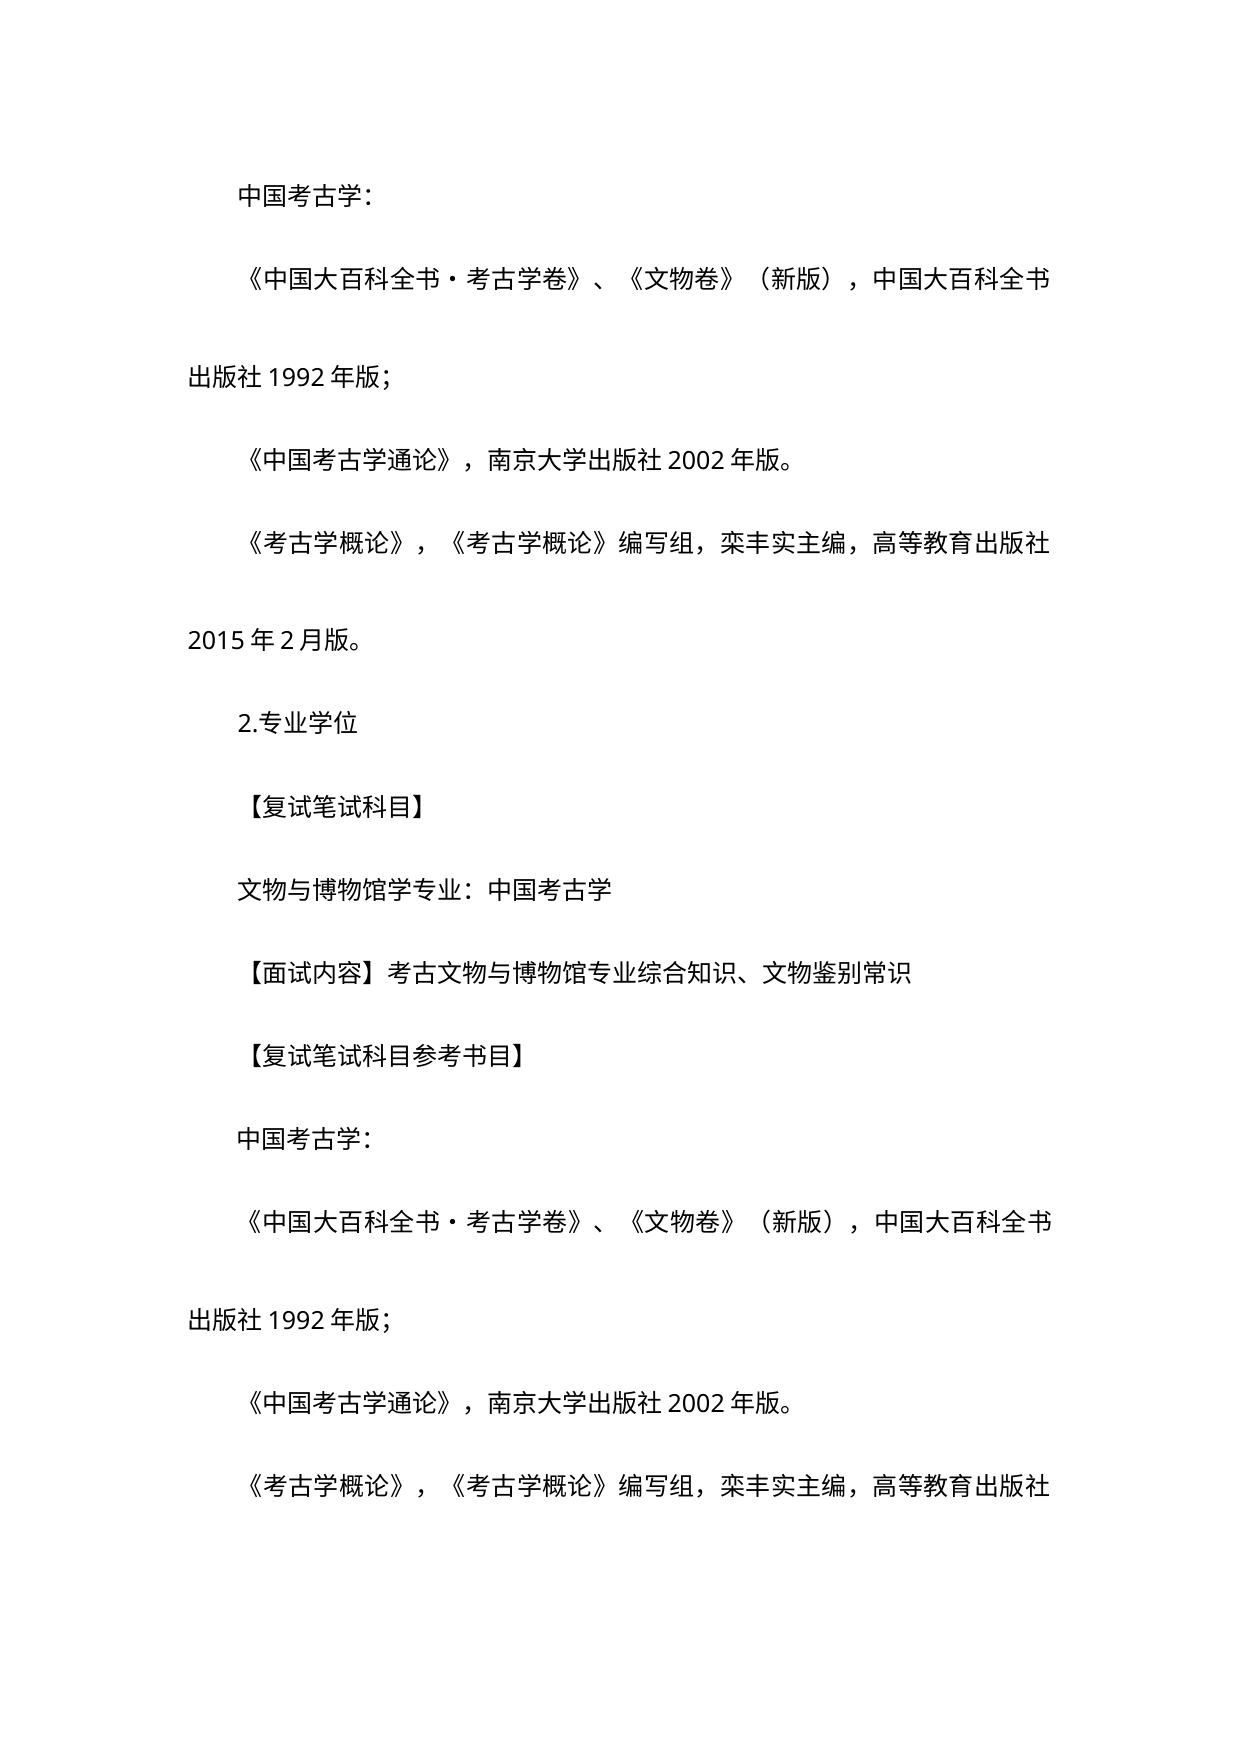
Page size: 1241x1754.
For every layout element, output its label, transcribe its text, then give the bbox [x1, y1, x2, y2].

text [187, 1452, 1053, 1517]
text 【面试内容】考古文物与博物馆专业综合知识、文物鉴别常识 [187, 939, 1053, 1004]
text 《中国大百科全书•考古学卷》、《文物卷》（新版），中国大百科全书出版社1992年版； [187, 245, 1053, 408]
text 2.专业学位 [187, 689, 1053, 754]
text 文物与博物馆学专业：中国考古学 [187, 856, 1053, 921]
text 【复试笔试科目】 [187, 773, 1053, 838]
text 《中国大百科全书•考古学卷》、《文物卷》（新版），中国大百科全书出版社1992年版； [187, 1188, 1053, 1351]
text 【复试笔试科目参考书目】 [187, 1022, 1053, 1087]
text 中国考古学： [187, 162, 1053, 227]
text 《中国考古学通论》，南京大学出版社2002年版。 [187, 426, 1053, 491]
text 《考古学概论》，《考古学概论》编写组，栾丰实主编，高等教育出版社2015年2月版。 [187, 509, 1053, 671]
text 《中国考古学通论》，南京大学出版社2002年版。 [187, 1369, 1053, 1434]
text 中国考古学： [187, 1105, 1053, 1170]
